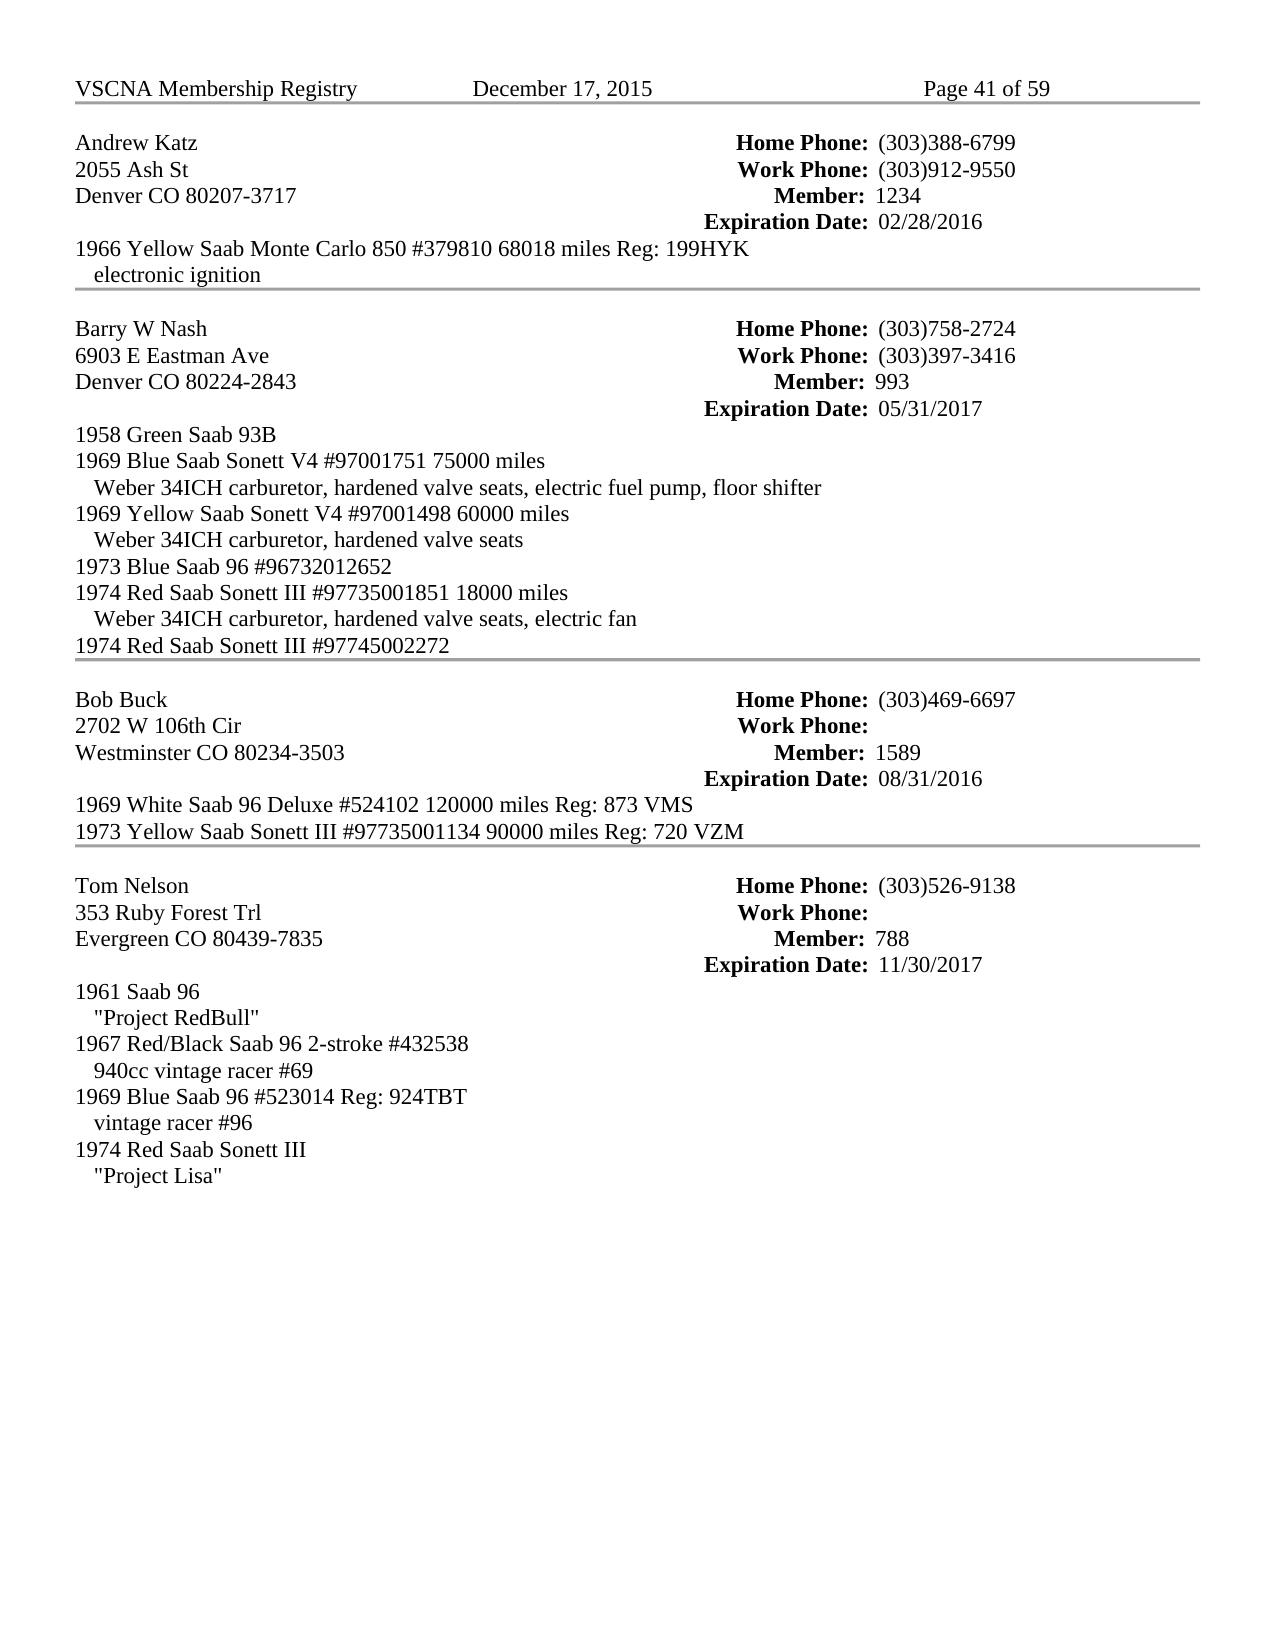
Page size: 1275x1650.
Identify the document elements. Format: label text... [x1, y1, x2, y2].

text "Project Lisa" [75, 1162, 1200, 1188]
text Bob Buck Home Phone: (303)469-6697 [75, 686, 1200, 712]
text Denver CO 80207-3717 Member: 1234 [75, 182, 1200, 208]
text Denver CO 80224-2843 Member: 993 [75, 368, 1200, 394]
text Weber 34ICH carburetor, hardened valve seats, electric fan [75, 605, 1200, 632]
text vintage racer #96 [75, 1109, 1200, 1136]
text 1958 Green Saab 93B [75, 421, 1200, 447]
text 2055 Ash St Work Phone: (303)912-9550 [75, 156, 1200, 182]
text "Project RedBull" [75, 1004, 1200, 1030]
text Expiration Date: 05/31/2017 [75, 394, 1200, 421]
text 1969 White Saab 96 Deluxe #524102 120000 miles Reg: 873 VMS [75, 792, 1200, 818]
text 1969 Blue Saab Sonett V4 #97001751 75000 miles [75, 447, 1200, 474]
text 1967 Red/Black Saab 96 2-stroke #432538 [75, 1030, 1200, 1057]
text 1974 Red Saab Sonett III #97735001851 18000 miles [75, 579, 1200, 605]
text Expiration Date: 11/30/2017 [75, 951, 1200, 978]
text Expiration Date: 02/28/2016 [75, 208, 1200, 235]
text Barry W Nash Home Phone: (303)758-2724 [75, 316, 1200, 342]
text Expiration Date: 08/31/2016 [75, 765, 1200, 792]
text Weber 34ICH carburetor, hardened valve seats [75, 526, 1200, 553]
text 1961 Saab 96 [75, 978, 1200, 1004]
text Evergreen CO 80439-7835 Member: 788 [75, 925, 1200, 951]
text 1974 Red Saab Sonett III #97745002272 [75, 632, 1200, 658]
text 1974 Red Saab Sonett III [75, 1136, 1200, 1162]
text Tom Nelson Home Phone: (303)526-9138 [75, 872, 1200, 899]
text 1969 Yellow Saab Sonett V4 #97001498 60000 miles [75, 500, 1200, 526]
text Westminster CO 80234-3503 Member: 1589 [75, 739, 1200, 765]
text 940cc vintage racer #69 [75, 1057, 1200, 1083]
text 353 Ruby Forest Trl Work Phone: [75, 899, 1200, 925]
text electronic ignition [75, 261, 1200, 287]
text Andrew Katz Home Phone: (303)388-6799 [75, 129, 1200, 156]
text 1969 Blue Saab 96 #523014 Reg: 924TBT [75, 1083, 1200, 1109]
text Weber 34ICH carburetor, hardened valve seats, electric fuel pump, floor shifter [75, 474, 1200, 500]
text 1973 Blue Saab 96 #96732012652 [75, 553, 1200, 579]
text 6903 E Eastman Ave Work Phone: (303)397-3416 [75, 342, 1200, 368]
text 2702 W 106th Cir Work Phone: [75, 712, 1200, 739]
text 1973 Yellow Saab Sonett III #97735001134 90000 miles Reg: 720 VZM [75, 818, 1200, 844]
text 1966 Yellow Saab Monte Carlo 850 #379810 68018 miles Reg: 199HYK [75, 235, 1200, 261]
